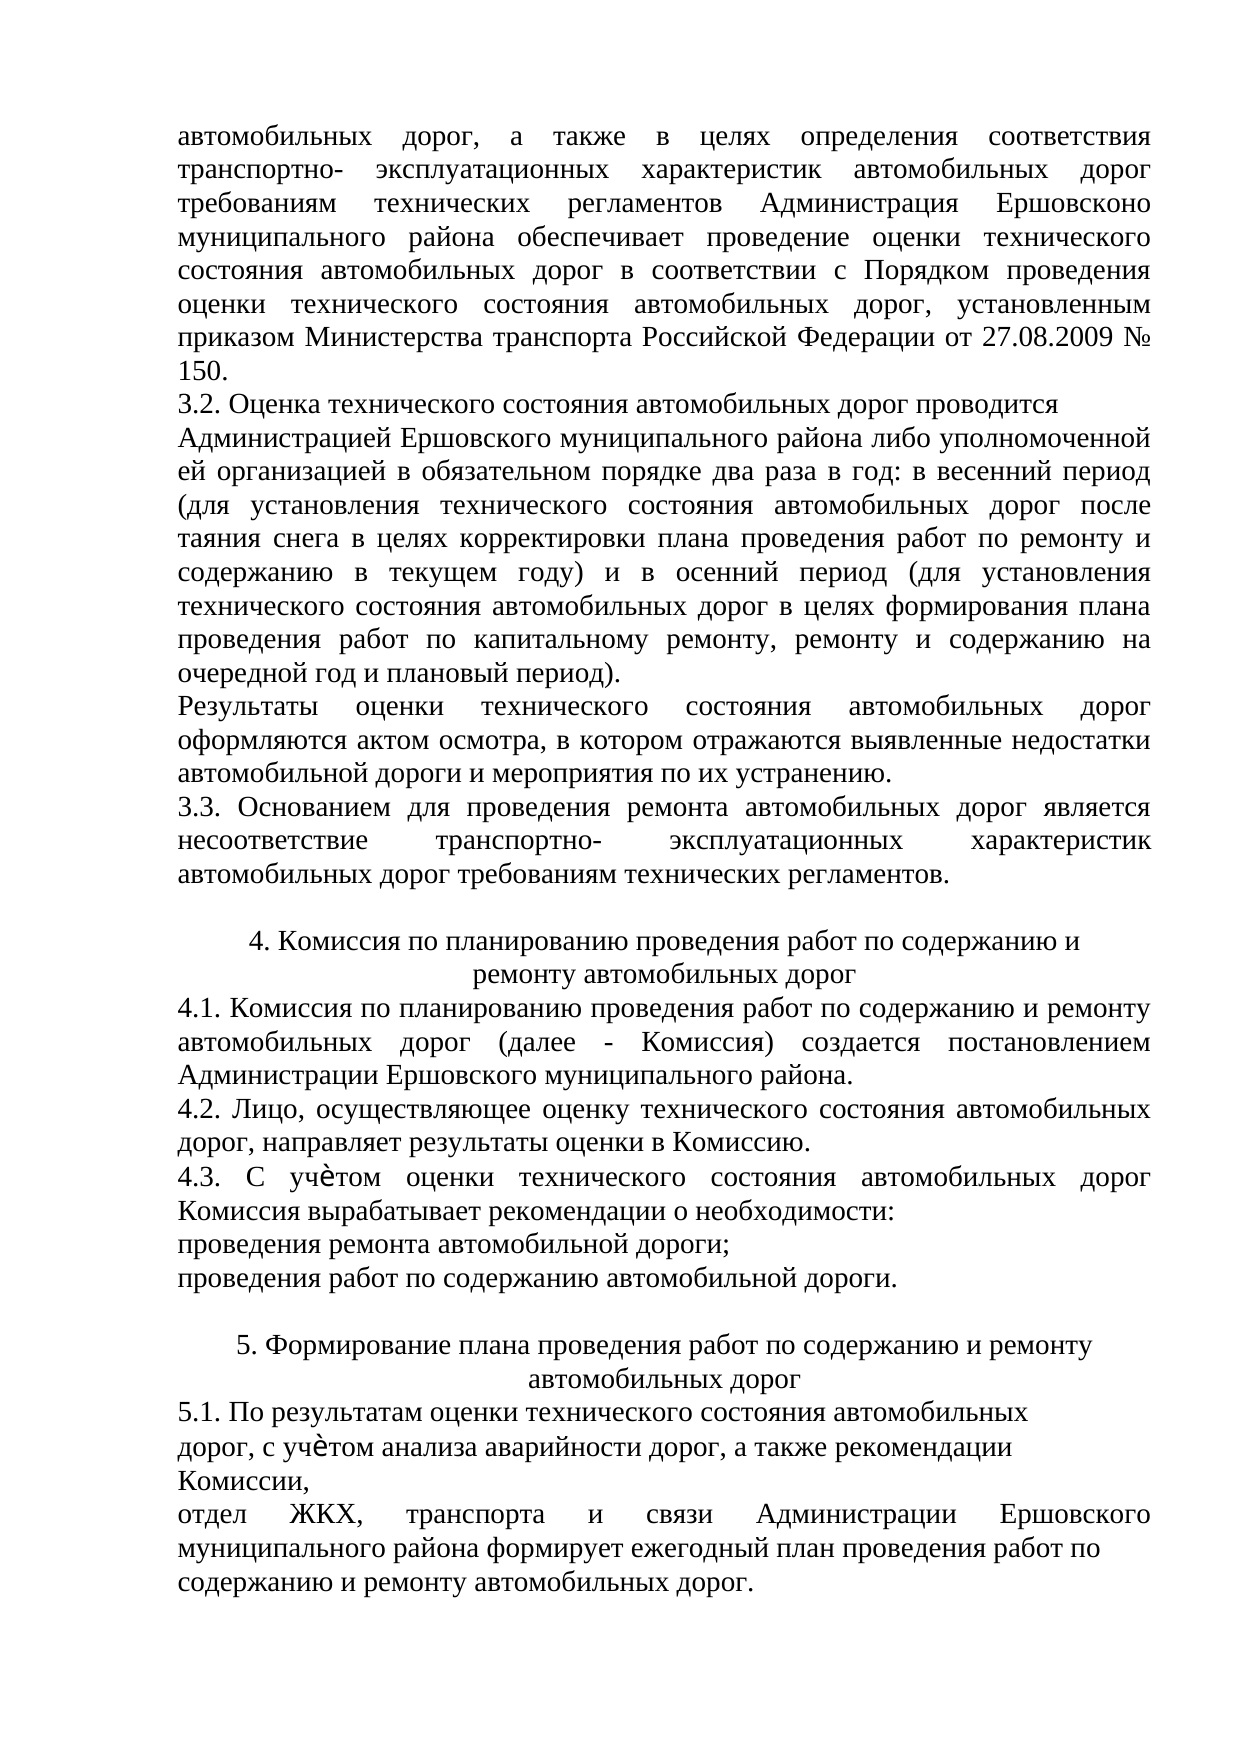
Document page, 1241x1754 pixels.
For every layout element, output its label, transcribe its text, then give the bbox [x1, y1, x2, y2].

text дорог, с учѐтом анализа аварийности дорог, а также рекомендации Комиссии, [177, 1428, 1152, 1497]
text ремонту автомобильных дорог [177, 957, 1152, 990]
text 5.1. По результатам оценки технического состояния автомобильных [177, 1394, 1152, 1428]
text отдел ЖКХ, транспорта и связи Администрации Ершовского муниципального района формирует ежегодный план проведения работ по [177, 1497, 1152, 1564]
text 4.3. С учѐтом оценки технического состояния автомобильных дорог Комиссия вырабатывает рекомендации о необходимости: [177, 1158, 1152, 1227]
text Результаты оценки технического состояния автомобильных дорог оформляются актом осмотра, в котором отражаются выявленные недостатки автомобильной дороги и мероприятия по их устранению. [177, 688, 1152, 789]
text автомобильных дорог, а также в целях определения соответствия транспортно- эксплуатационных характеристик автомобильных дорог требованиям технических регламентов Администрация Ершовсконо муниципального района обеспечивает проведение оценки технического состояния автомобильных дорог в соответствии с Порядком проведения оценки технического состояния автомобильных дорог, установленным приказом Министерства транспорта Российской Федерации от 27.08.2009 № 150. [177, 118, 1152, 386]
text 3.3. Основанием для проведения ремонта автомобильных дорог является несоответствие транспортно- эксплуатационных характеристик автомобильных дорог требованиям технических регламентов. [177, 789, 1152, 889]
text 4. Комиссия по планированию проведения работ по содержанию и [177, 923, 1152, 957]
text содержанию и ремонту автомобильных дорог. [177, 1564, 1152, 1597]
text проведения ремонта автомобильной дороги; [177, 1227, 1152, 1260]
text автомобильных дорог [177, 1361, 1152, 1394]
text 3.2. Оценка технического состояния автомобильных дорог проводится [177, 386, 1152, 420]
text 4.1. Комиссия по планированию проведения работ по содержанию и ремонту автомобильных дорог (далее - Комиссия) создается постановлением Администрации Ершовского муниципального района. [177, 990, 1152, 1091]
text 4.2. Лицо, осуществляющее оценку технического состояния автомобильных дорог, направляет результаты оценки в Комиссию. [177, 1091, 1152, 1158]
text 5. Формирование плана проведения работ по содержанию и ремонту [177, 1327, 1152, 1361]
text Администрацией Ершовского муниципального района либо уполномоченной ей организацией в обязательном порядке два раза в год: в весенний период (для установления технического состояния автомобильных дорог после таяния снега в целях корректировки плана проведения работ по ремонту и содержанию в текущем году) и в осенний период (для установления технического состояния автомобильных дорог в целях формирования плана проведения работ по капитальному ремонту, ремонту и содержанию на очередной год и плановый период). [177, 420, 1152, 688]
text проведения работ по содержанию автомобильной дороги. [177, 1260, 1152, 1294]
